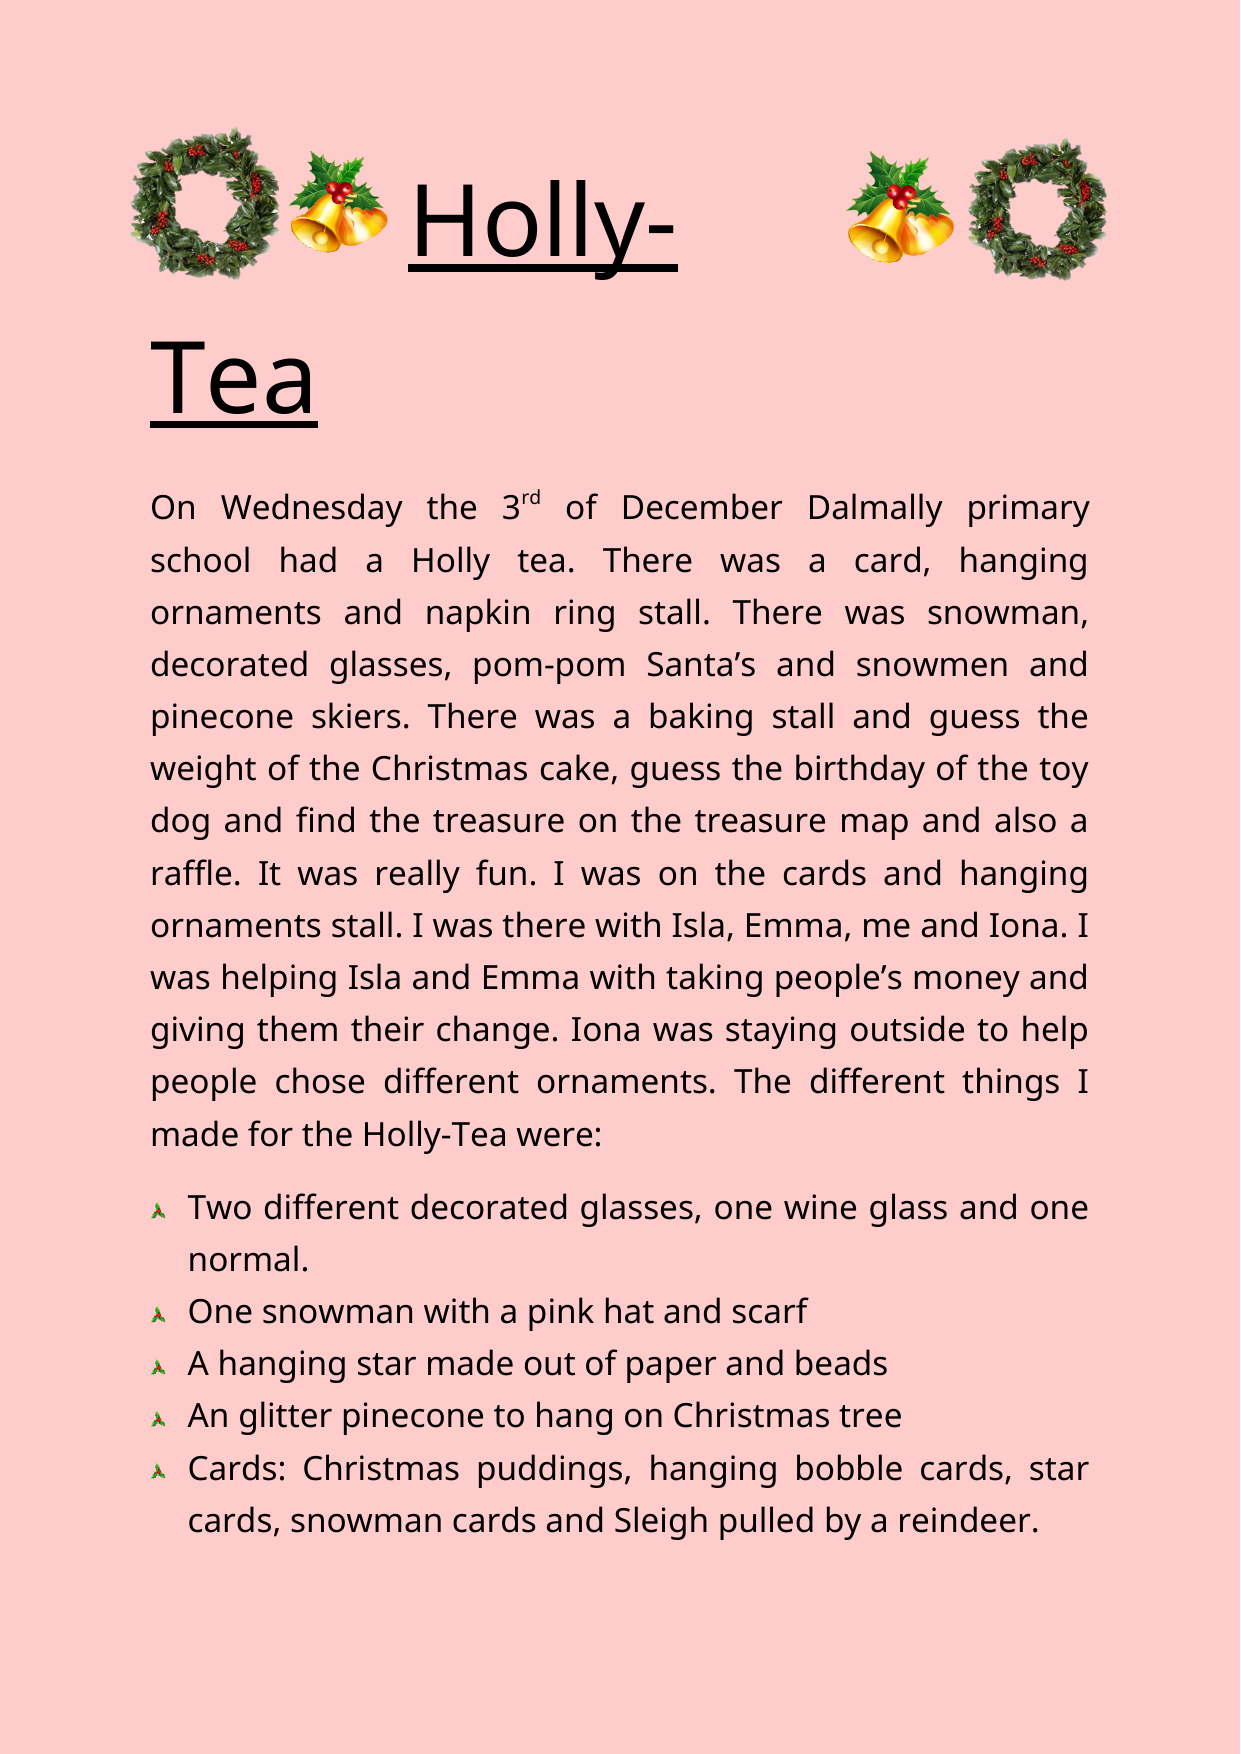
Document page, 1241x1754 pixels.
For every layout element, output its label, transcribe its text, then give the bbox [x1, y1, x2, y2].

list A hanging star made out of paper and beads [150, 1340, 1090, 1385]
picture [151, 1463, 166, 1480]
list Cards: Christmas puddings, hanging bobble cards, star cards, snowman cards and Sleigh pulled by a reindeer. [150, 1444, 1090, 1542]
picture [151, 1411, 166, 1428]
picture [124, 123, 282, 283]
picture [151, 1202, 166, 1220]
picture [842, 150, 958, 266]
text On Wednesday the 3rd of December Dalmally primary school had a Holly tea. There was a card, hanging ornaments and napkin ring stall. There was snowman, decorated glasses, pom-pom Santa’s and snowmen and pinecone skiers. There was a baking stall and guess the weight of the Christmas cake, guess the birthday of the toy dog and find the treasure on the treasure map and also a raffle. It was really fun. I was on the cards and hanging ornaments stall. I was there with Isla, Emma, me and Iona. I was helping Isla and Emma with taking people’s money and giving them their change. Iona was staying outside to help people chose different ornaments. The different things I made for the Holly-Tea were: [150, 484, 1090, 1156]
picture [151, 1306, 166, 1324]
text Holly-Tea [150, 150, 1090, 443]
picture [959, 134, 1110, 285]
list An glitter pinecone to hang on Christmas tree [150, 1392, 1090, 1438]
picture [286, 150, 389, 253]
list Two different decorated glasses, one wine glass and one normal. [150, 1183, 1090, 1281]
picture [151, 1359, 166, 1376]
list One snowman with a pink hat and scarf [150, 1288, 1090, 1333]
